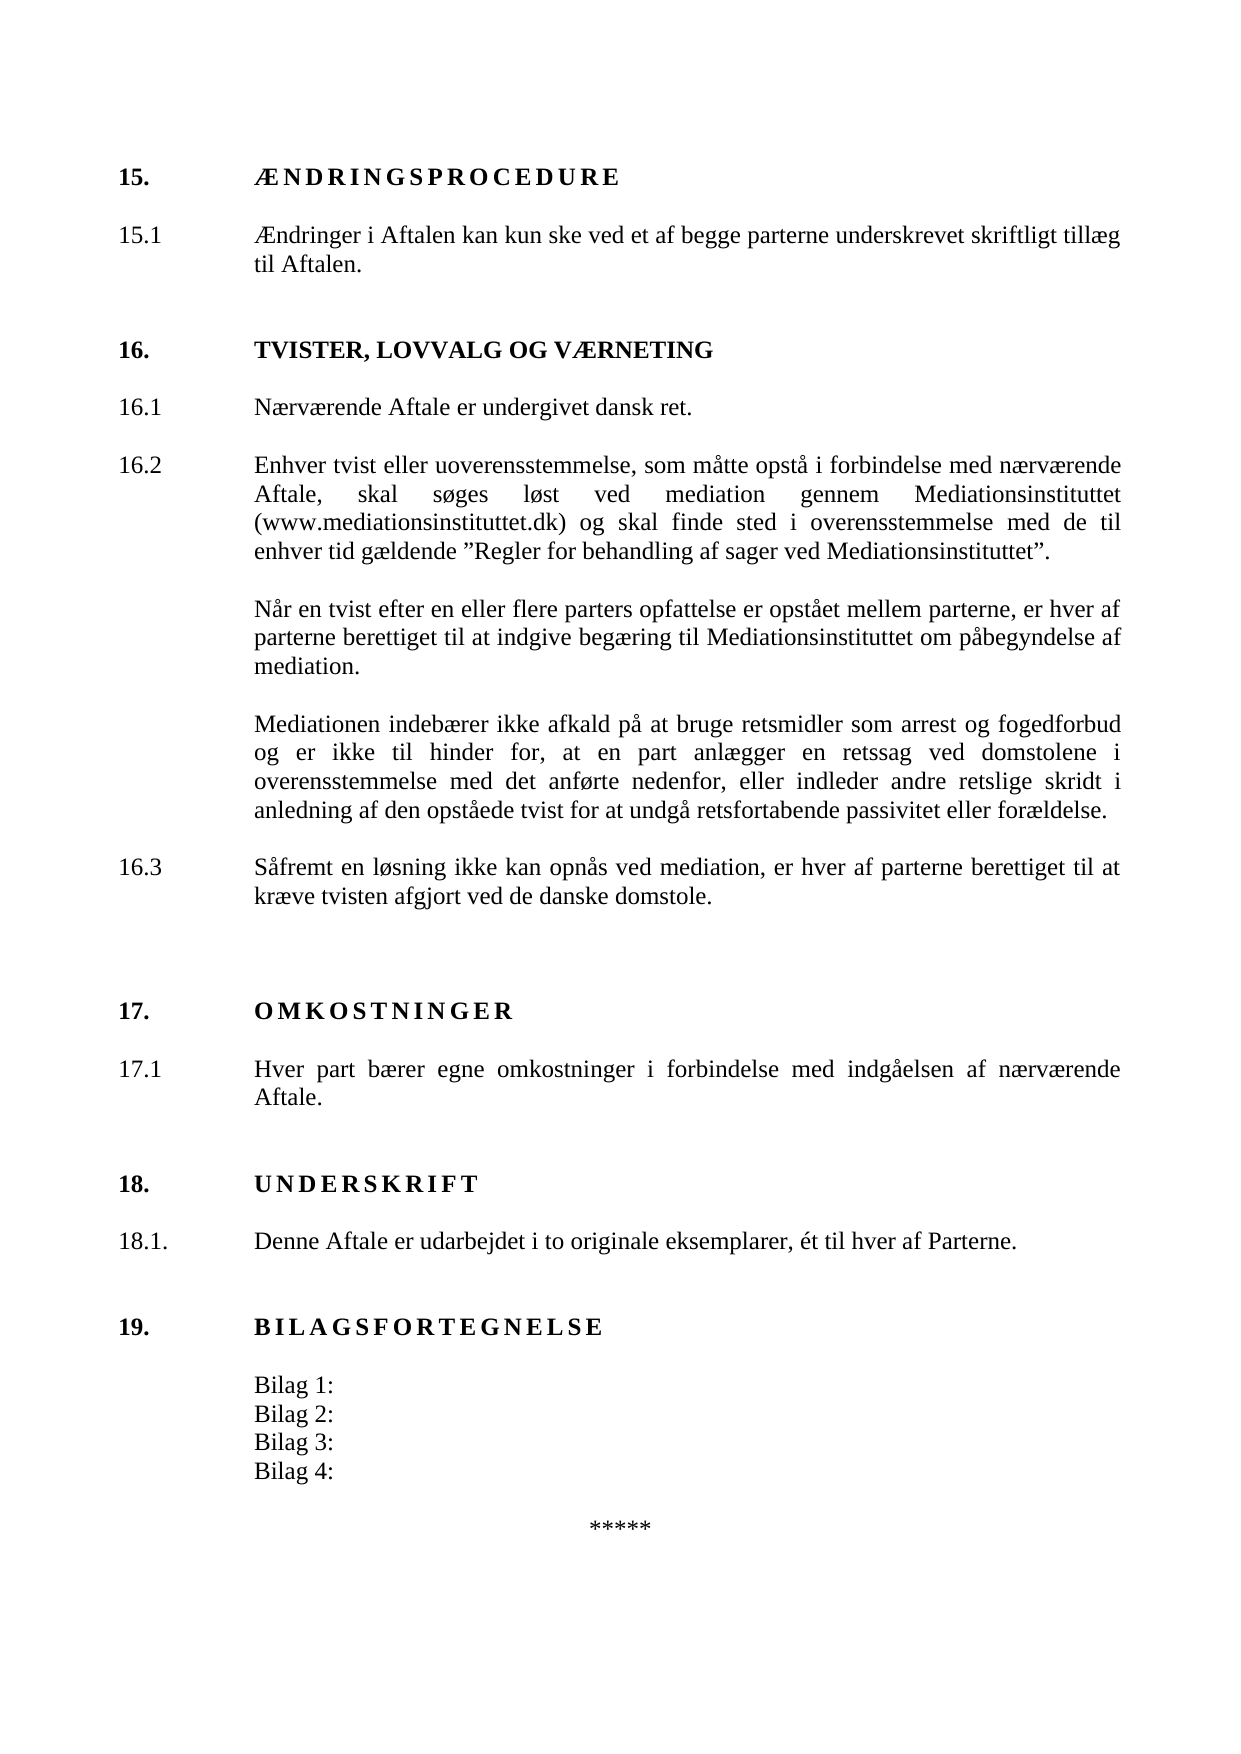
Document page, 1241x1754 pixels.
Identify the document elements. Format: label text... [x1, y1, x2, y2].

text 17. OMKOSTNINGER [118, 996, 1122, 1025]
text 15. ÆNDRINGSPROCEDURE [118, 162, 1122, 191]
text Bilag 1: [118, 1370, 1122, 1399]
text 16.1 Nærværende Aftale er undergivet dansk ret. [118, 392, 1122, 421]
text 16. TVISTER, LOVVALG OG VÆRNETING [118, 335, 1122, 364]
text 19. BILAGSFORTEGNELSE [118, 1312, 1122, 1341]
text Bilag 3: [118, 1427, 1122, 1456]
text Mediationen indebærer ikke afkald på at bruge retsmidler som arrest og fogedforbud og er ikke til hinder for, at en part anlægger en retssag ved domstolene i overensstemmelse med det anførte nedenfor, eller indleder andre retslige skridt i anledning af den opståede tvist for at undgå retsfortabende passivitet eller forældelse. [254, 709, 1122, 824]
text 18. UNDERSKRIFT [118, 1169, 1122, 1197]
text 17.1 Hver part bærer egne omkostninger i forbindelse med indgåelsen af nærværende Aftale. [118, 1054, 1122, 1111]
text 15.1 Ændringer i Aftalen kan kun ske ved et af begge parterne underskrevet skriftligt tillæg til Aftalen. [118, 220, 1122, 277]
text 18.1. Denne Aftale er udarbejdet i to originale eksemplarer, ét til hver af Parterne. [118, 1226, 1122, 1255]
text Bilag 2: [118, 1399, 1122, 1427]
text Når en tvist efter en eller flere parters opfattelse er opstået mellem parterne, er hver af parterne berettiget til at indgive begæring til Mediationsinstituttet om påbegyndelse af mediation. [254, 594, 1122, 680]
text Bilag 4: [118, 1456, 1122, 1485]
text ***** [118, 1514, 1122, 1542]
text 16.3 Såfremt en løsning ikke kan opnås ved mediation, er hver af parterne berettiget til at kræve tvisten afgjort ved de danske domstole. [118, 852, 1122, 910]
text 16.2 Enhver tvist eller uoverensstemmelse, som måtte opstå i forbindelse med nærværende Aftale, skal søges løst ved mediation gennem Mediationsinstituttet (www.mediationsinstituttet.dk) og skal finde sted i overensstemmelse med de til enhver tid gældende ”Regler for behandling af sager ved Mediationsinstituttet”. [118, 450, 1122, 565]
